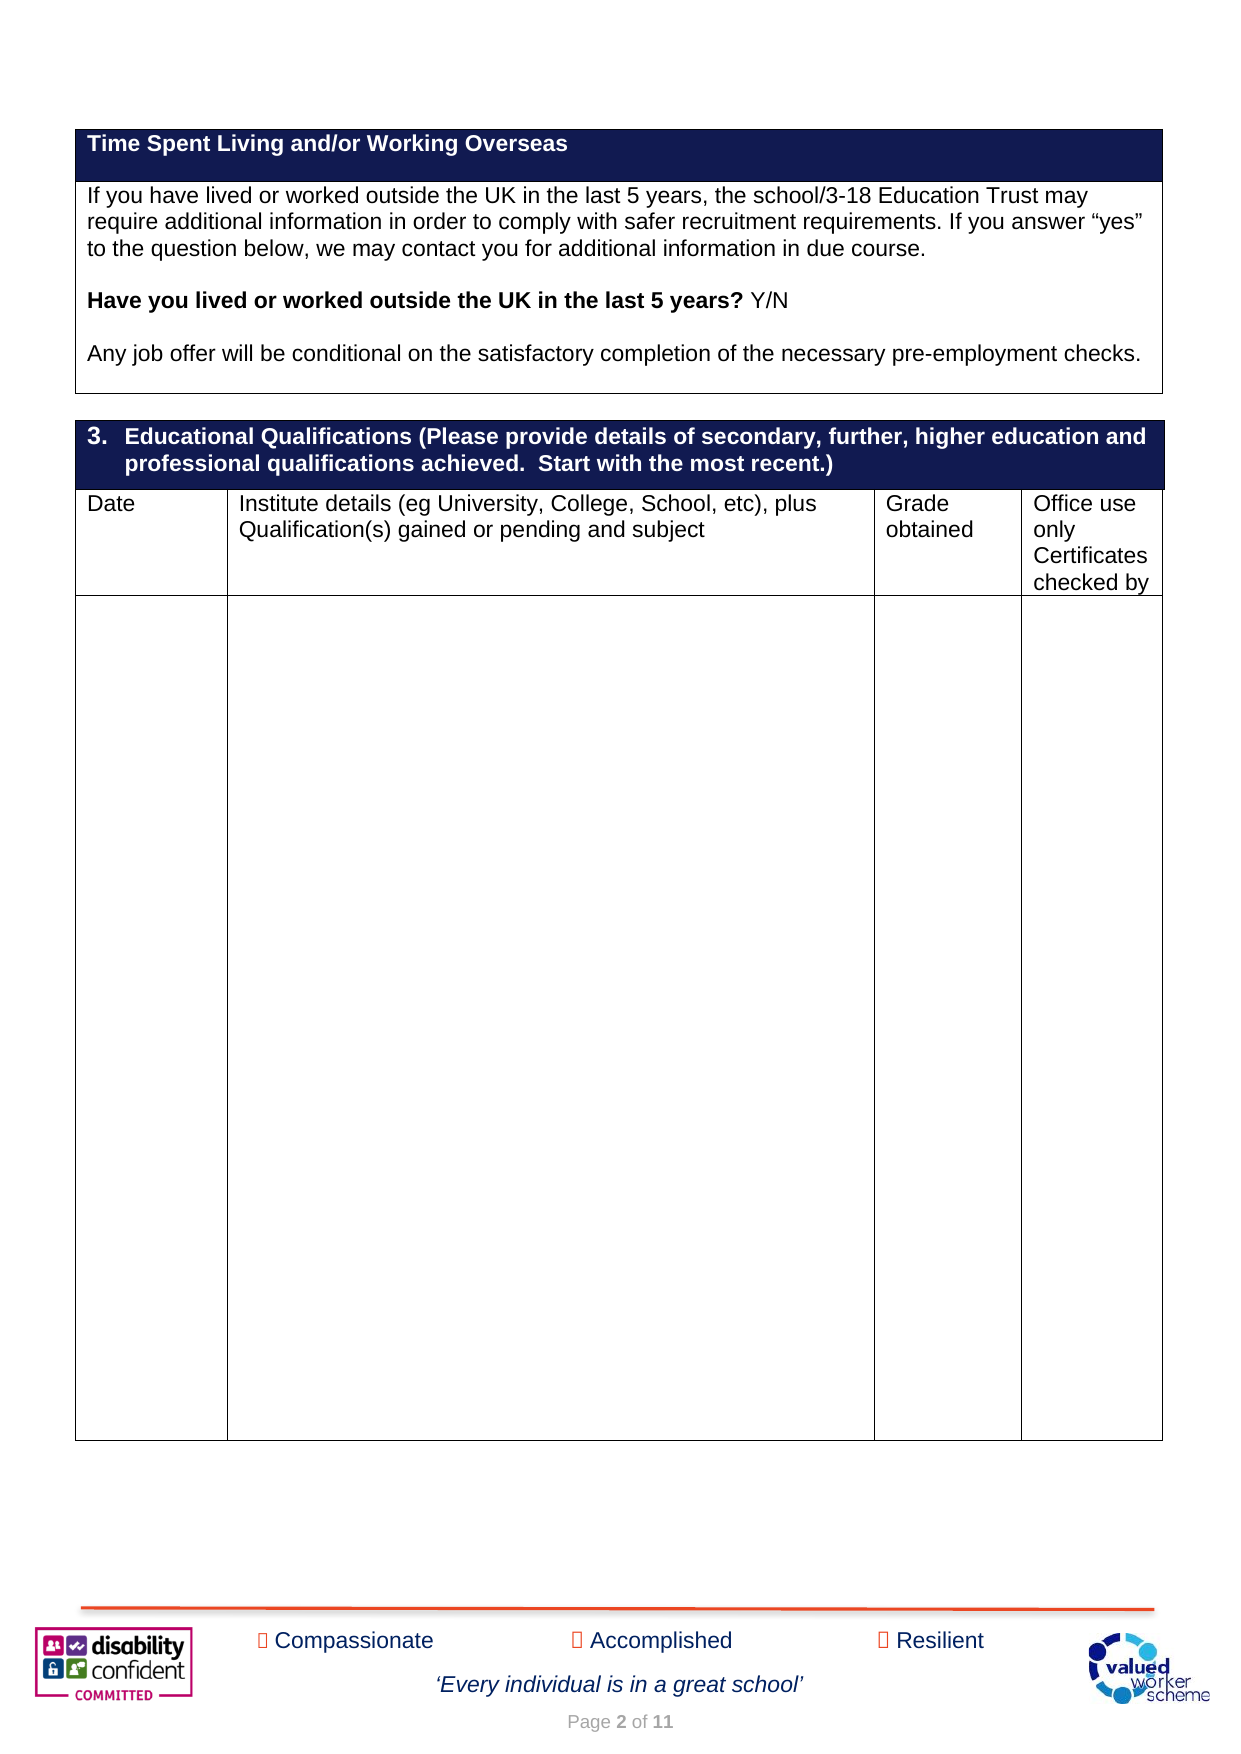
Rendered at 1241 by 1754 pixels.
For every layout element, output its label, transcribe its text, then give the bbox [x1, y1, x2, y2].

table_cell Institute details (eg University, College, School, etc), plus Qualification(s) gained or pending and subject [228, 490, 874, 595]
table_cell If you have lived or worked outside the UK in the last 5 years, the school/3-18 Education Trust may require additional information in order to comply with safer recruitment requirements. If you answer “yes” to the question below, we may contact you for additional information in due course. Have you lived or worked outside the UK in the last 5 years? Y/N Any job offer will be conditional on the satisfactory completion of the necessary pre-employment checks. [76, 182, 1162, 393]
picture [1088, 1633, 1210, 1704]
table_header Educational Qualifications (Please provide details of secondary, further, higher education and professional qualifications achieved. Start with the most recent.) [76, 421, 1164, 489]
table_cell [875, 596, 1021, 1439]
table_cell Date [76, 490, 227, 595]
table_cell Office use only Certificates checked by [1022, 490, 1162, 595]
table_cell [228, 596, 874, 1439]
picture [34, 1627, 193, 1704]
table_cell [76, 596, 227, 1439]
table_cell Grade obtained [875, 490, 1021, 595]
table_header Time Spent Living and/or Working Overseas [76, 130, 1162, 181]
table_cell [1022, 596, 1162, 1439]
